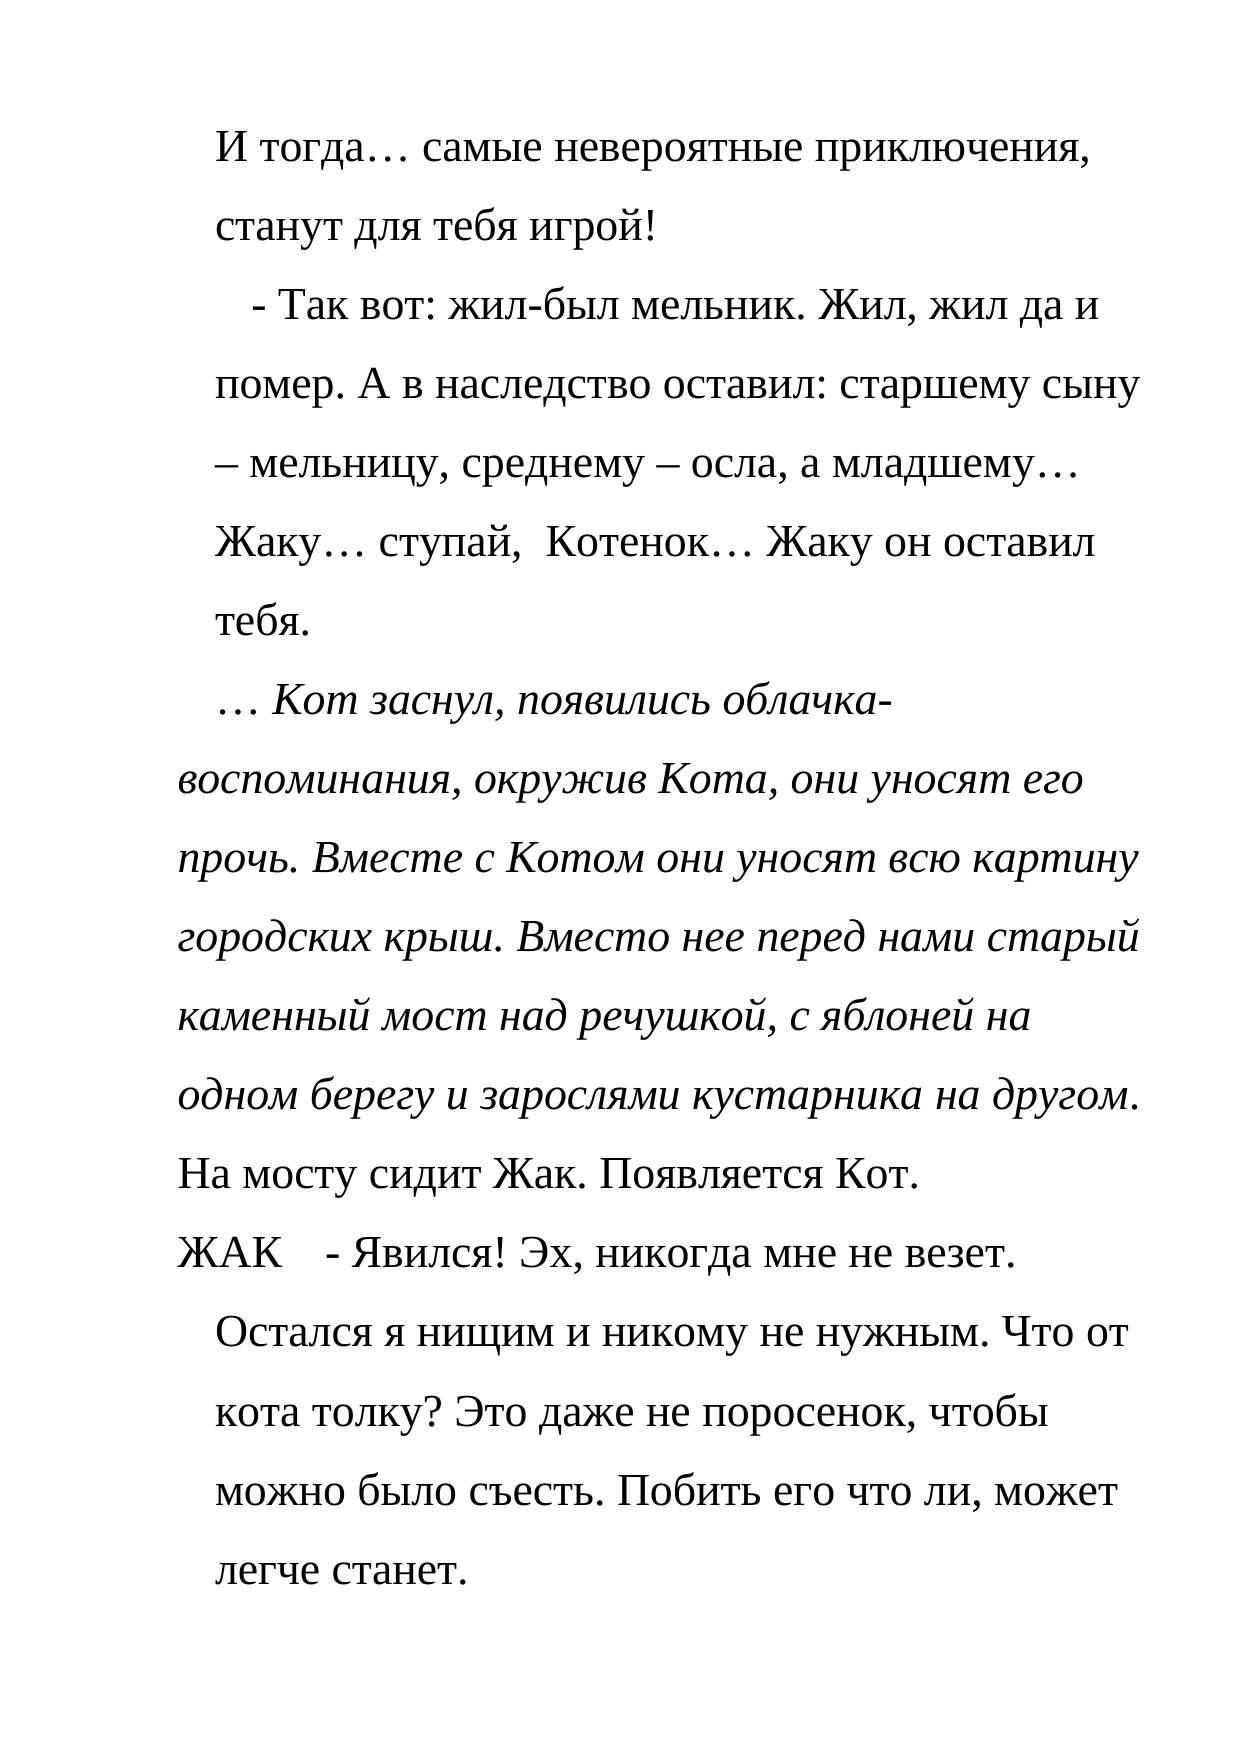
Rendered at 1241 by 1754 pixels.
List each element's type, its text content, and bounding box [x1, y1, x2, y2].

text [177, 118, 1152, 250]
text ЖАК - Явился! Эх, никогда мне не везет. Остался я нищим и никому не нужным. Что от кота толку? Это даже не поросенок, чтобы можно было съесть. Побить его что ли, может легче станет. [177, 1225, 1152, 1594]
text … Кот заснул, появились облачка-воспоминания, окружив Кота, они уносят его прочь. Вместе с Котом они уносят всю картину городских крыш. Вместо нее перед нами старый каменный мост над речушкой, с яблоней на одном берегу и зарослями кустарника на другом. На мосту сидит Жак. Появляется Кот. [177, 672, 1152, 1199]
text - Так вот: жил-был мельник. Жил, жил да и помер. А в наследство оставил: старшему сыну – мельницу, среднему – осла, а младшему… Жаку… ступай, Котенок… Жаку он оставил тебя. [177, 276, 1152, 645]
